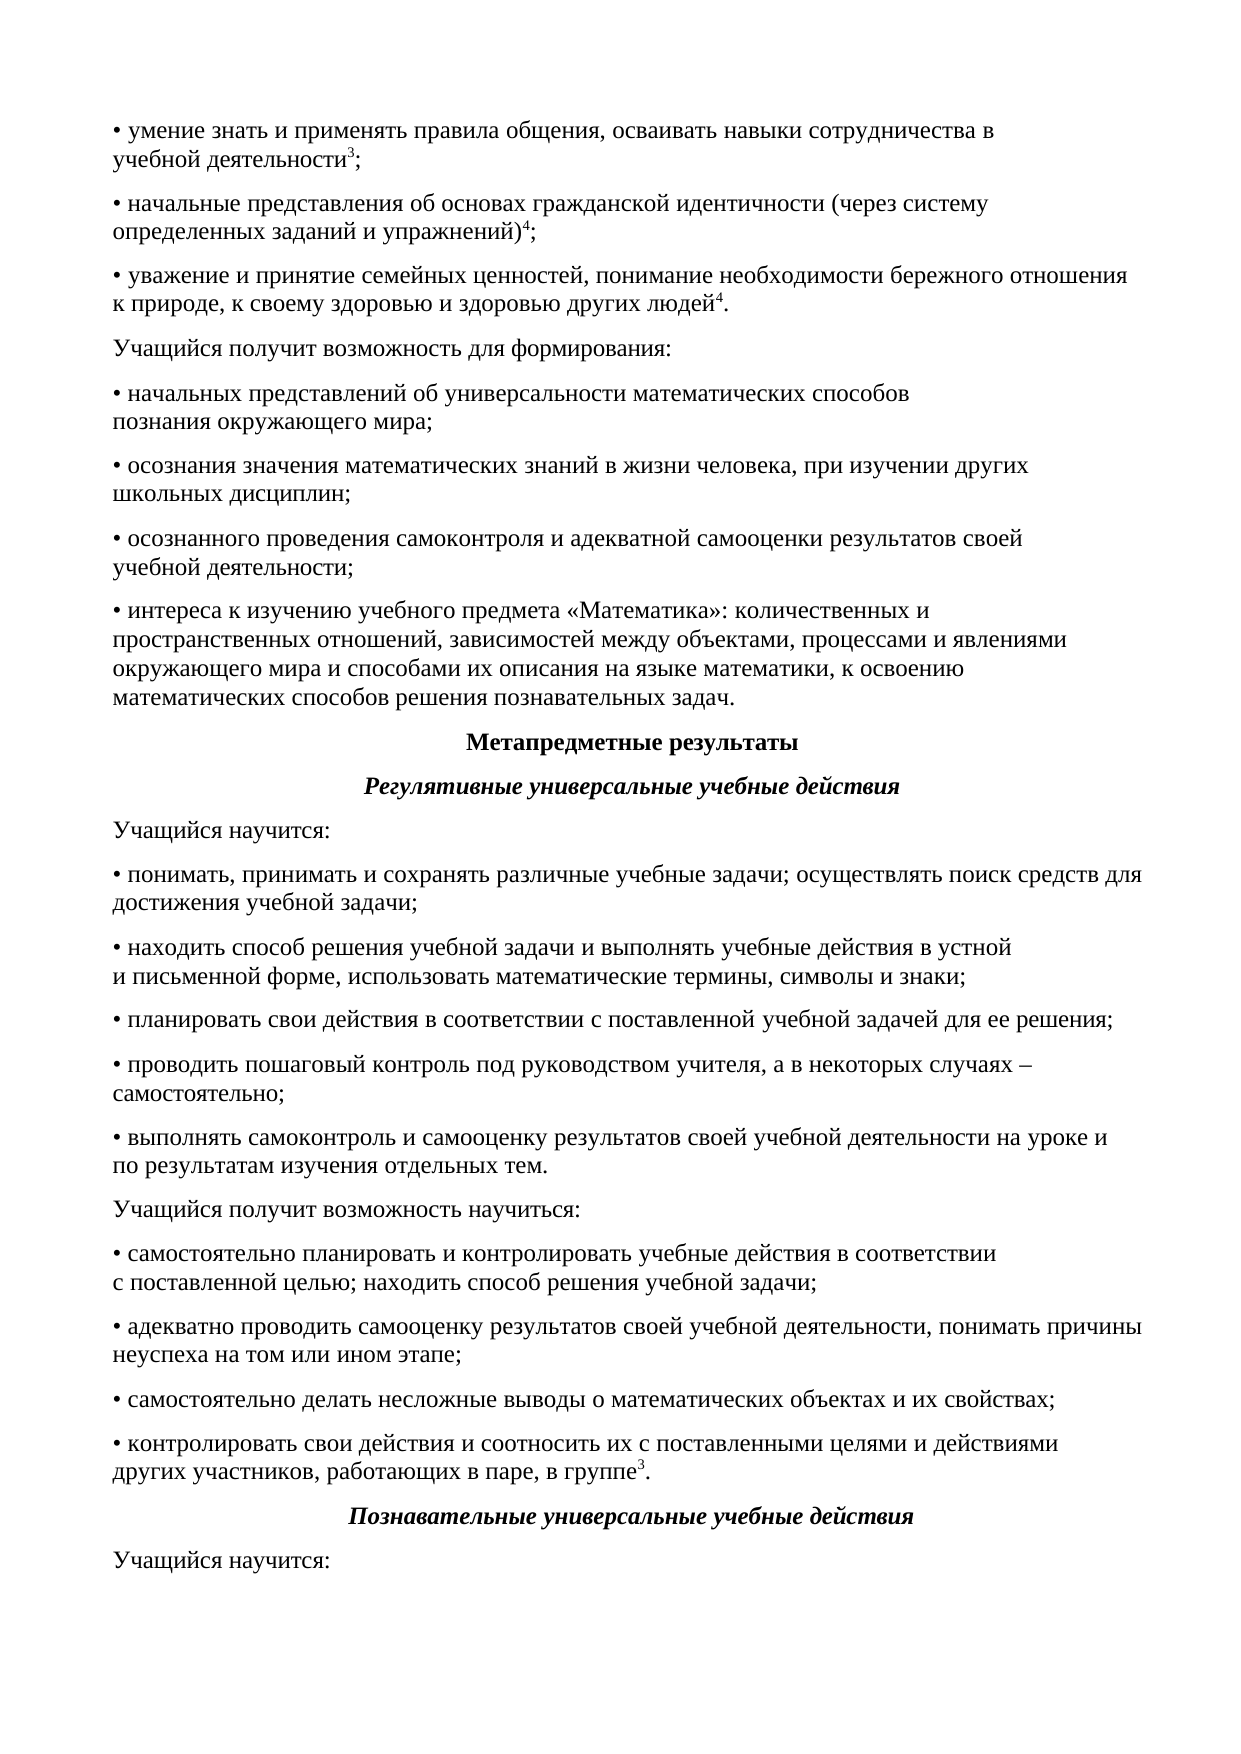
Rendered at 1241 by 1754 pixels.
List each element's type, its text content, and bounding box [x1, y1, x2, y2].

list адекватно проводить самооценку результатов своей учебной деятельности, понимать причины неуспеха на том или ином этапе; [112, 1312, 1142, 1368]
list осознания значения математических знаний в жизни человека, при изучении других школьных дисциплин; [112, 451, 1145, 507]
list умение знать и применять правила общения, осваивать навыки сотрудничества в учебной деятельности3; [112, 115, 1087, 173]
list проводить пошаговый контроль под руководством учителя, а в некоторых случаях – самостоятельно; [112, 1049, 1032, 1107]
list осознанного проведения самоконтроля и адекватной самооценки результатов своей учебной деятельности; [112, 523, 1117, 581]
subtitle Регулятивные универсальные учебные действия [352, 771, 911, 800]
subtitle Метапредметные результаты [353, 727, 911, 756]
list начальных представлений об универсальности математических способов познания окружающего мира; [112, 378, 1014, 435]
list самостоятельно делать несложные выводы о математических объектах и их свойствах; [112, 1384, 1240, 1413]
list контролировать свои действия и соотносить их с поставленными целями и действиями других участников, работающих в паре, в группе3. [112, 1429, 1137, 1485]
list понимать, принимать и сохранять различные учебные задачи; осуществлять поиск средств для достижения учебной задачи; [112, 860, 1142, 916]
text Учащийся научится: [112, 1545, 1240, 1574]
subtitle Познавательные универсальные учебные действия [348, 1501, 1240, 1530]
text Учащийся получит возможность научиться: [112, 1194, 1240, 1223]
text Учащийся научится: [112, 815, 335, 844]
list самостоятельно планировать и контролировать учебные действия в соответствии с поставленной целью; находить способ решения учебной задачи; [112, 1238, 1014, 1296]
list уважение и принятие семейных ценностей, понимание необходимости бережного отношения к природе, к своему здоровью и здоровью других людей4. [112, 261, 1144, 317]
list планировать свои действия в соответствии с поставленной учебной задачей для ее решения; [112, 1004, 1240, 1033]
list находить способ решения учебной задачи и выполнять учебные действия в устной и письменной форме, использовать математические термины, символы и знаки; [112, 932, 1031, 989]
list выполнять самоконтроль и самооценку результатов своей учебной деятельности на уроке и по результатам изучения отдельных тем. [112, 1122, 1139, 1179]
list интереса к изучению учебного предмета «Математика»: количественных и пространственных отношений, зависимостей между объектами, процессами и явлениями окружающего мира и способами их описания на языке математики, к освоению математических способов решения познавательных задач. [112, 596, 1133, 711]
list начальные представления об основах гражданской идентичности (через систему определенных заданий и упражнений)4; [112, 188, 1148, 245]
text Учащийся получит возможность для формирования: [112, 333, 1240, 362]
